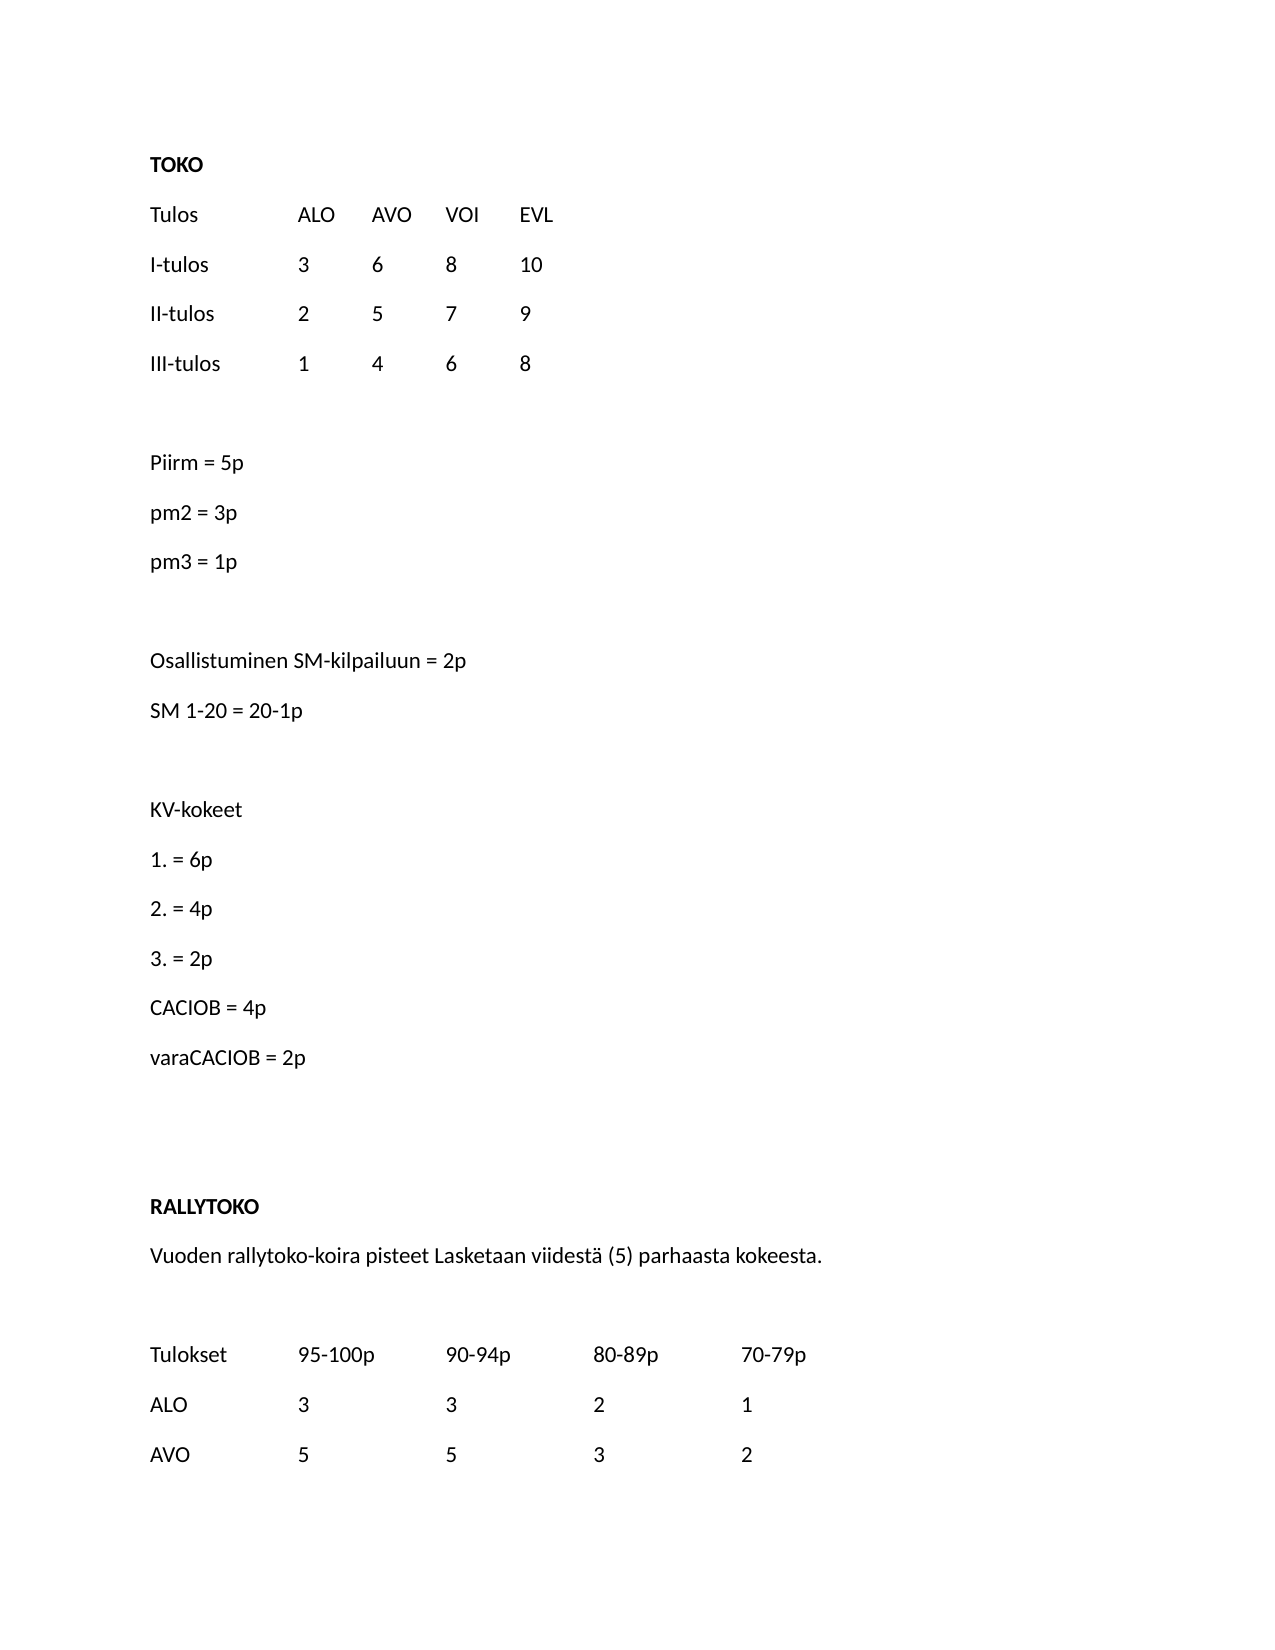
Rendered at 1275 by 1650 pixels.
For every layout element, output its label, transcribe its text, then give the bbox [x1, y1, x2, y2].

text 3. = 2p [150, 943, 1125, 972]
text 2. = 4p [150, 894, 1125, 922]
text varaCACIOB = 2p [150, 1042, 1125, 1071]
text ​KV-kokeet [150, 794, 1125, 823]
text Piirm = 5p [150, 447, 1125, 476]
text pm3 = 1p [150, 547, 1125, 575]
text II-tulos 2 5 7 9 [150, 299, 1125, 327]
text TOKO [150, 150, 1125, 179]
text RALLYTOKO [150, 1191, 1125, 1220]
text Tulokset 95-100p 90-94p 80-89p 70-79p [150, 1340, 1125, 1369]
text 1. = 6p [150, 844, 1125, 873]
text III-tulos 1 4 6 8 [150, 348, 1125, 377]
text SM 1-20 = 20-1p [150, 695, 1125, 724]
text Vuoden rallytoko-koira pisteet Lasketaan viidestä (5) parhaasta kokeesta. [150, 1241, 1125, 1269]
text ALO 3 3 2 1 [150, 1389, 1125, 1418]
text Osallistuminen SM-kilpailuun = 2p [150, 646, 1125, 674]
text CACIOB = 4p [150, 993, 1125, 1022]
text Tulos ALO AVO VOI EVL [150, 199, 1125, 228]
text AVO 5 5 3 2 [150, 1439, 1125, 1468]
text I-tulos 3 6 8 10 [150, 249, 1125, 278]
text pm2 = 3p [150, 497, 1125, 526]
